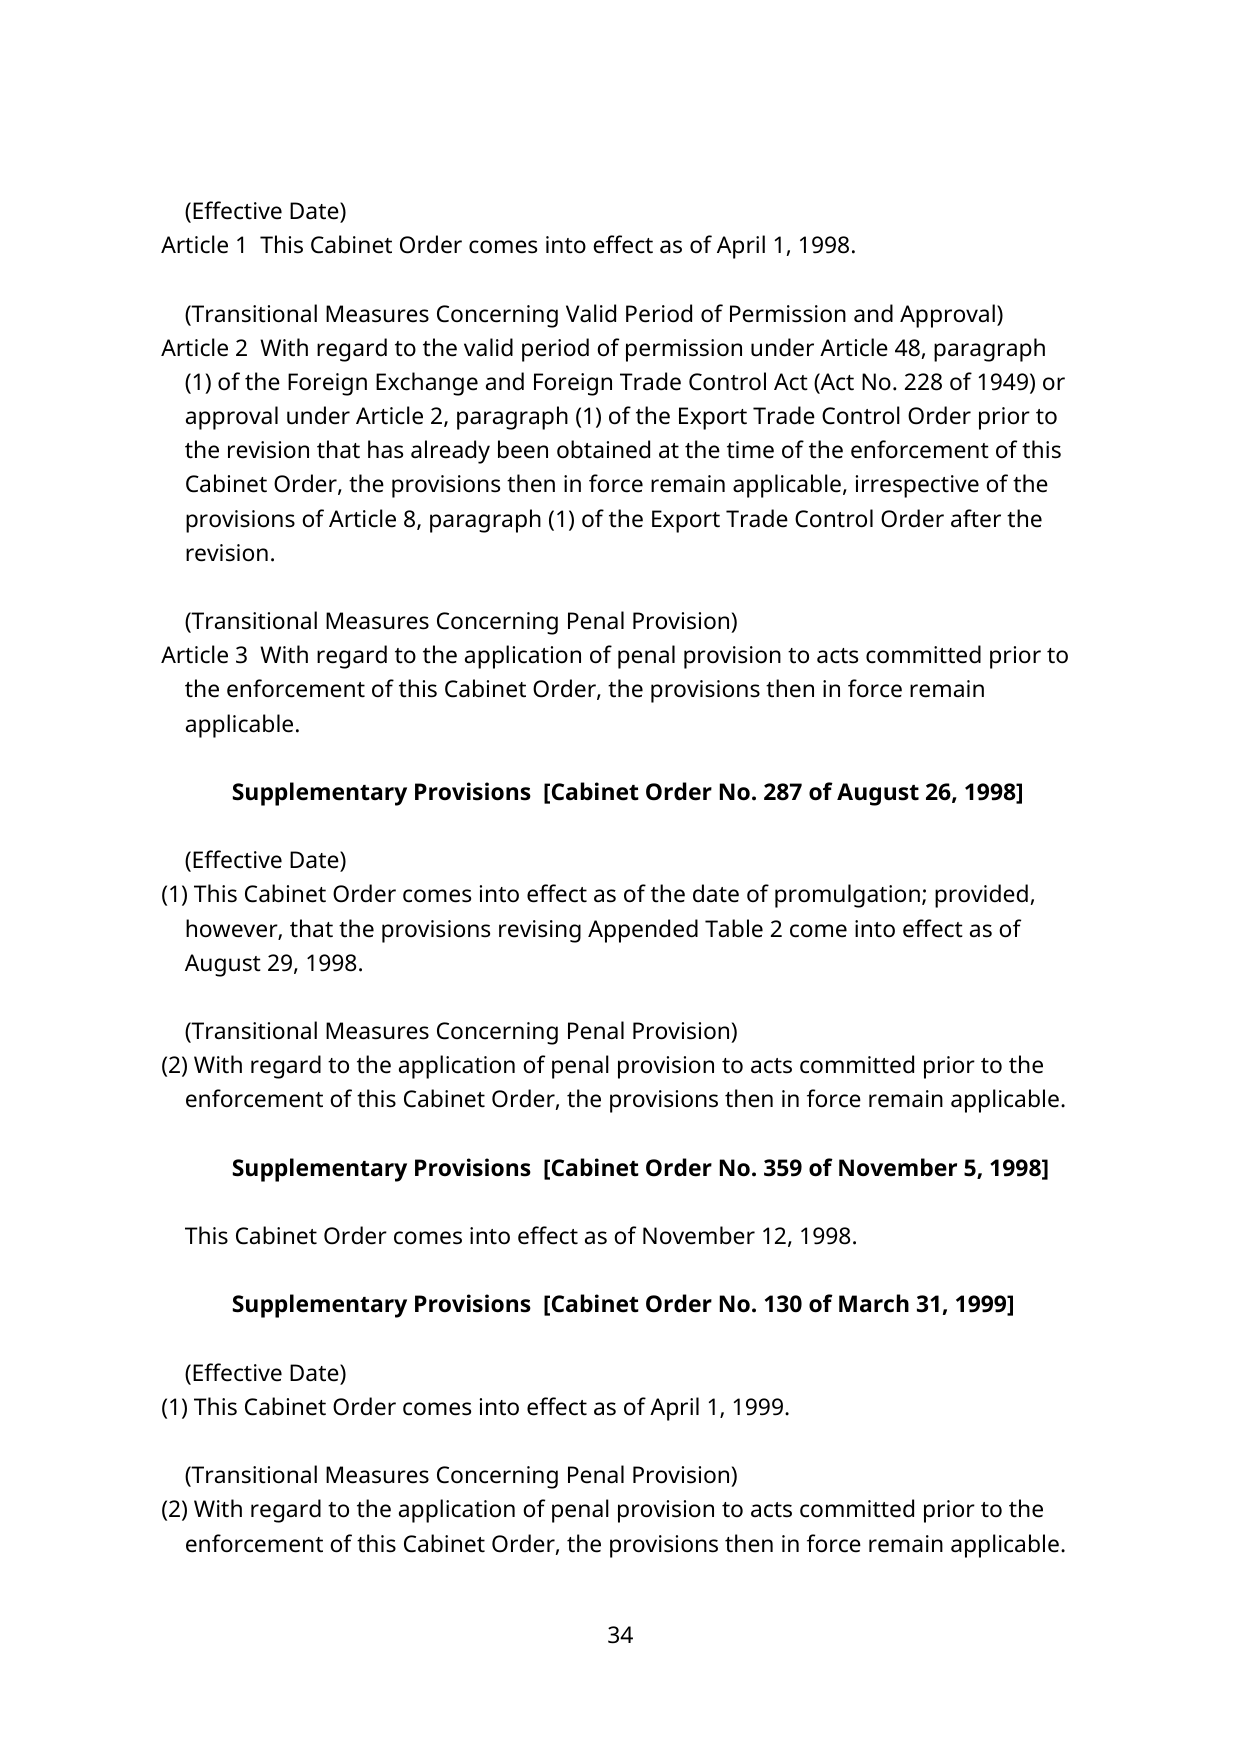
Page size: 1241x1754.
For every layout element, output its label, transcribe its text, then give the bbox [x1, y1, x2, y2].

text (Effective Date) [184, 194, 1079, 228]
text (Effective Date) [184, 1355, 1079, 1389]
text Supplementary Provisions [Cabinet Order No. 287 of August 26, 1998] [230, 774, 1079, 809]
text (2) With regard to the application of penal provision to acts committed prior to the enforcement of this Cabinet Order, the provisions then in force remain applicable. [161, 1492, 1079, 1560]
text (Transitional Measures Concerning Penal Provision) [184, 604, 1079, 638]
text Article 2 With regard to the valid period of permission under Article 48, paragraph (1) of the Foreign Exchange and Foreign Trade Control Act (Act No. 228 of 1949) or approval under Article 2, paragraph (1) of the Export Trade Control Order prior to the revision that has already been obtained at the time of the enforcement of this Cabinet Order, the provisions then in force remain applicable, irrespective of the provisions of Article 8, paragraph (1) of the Export Trade Control Order after the revision. [161, 330, 1079, 569]
text Article 1 This Cabinet Order comes into effect as of April 1, 1998. [161, 228, 1079, 262]
text This Cabinet Order comes into effect as of November 12, 1998. [161, 1219, 1079, 1253]
text (1) This Cabinet Order comes into effect as of the date of promulgation; provided, however, that the provisions revising Appended Table 2 come into effect as of August 29, 1998. [161, 877, 1079, 979]
text (1) This Cabinet Order comes into effect as of April 1, 1999. [161, 1389, 1079, 1424]
text (Transitional Measures Concerning Penal Provision) [184, 1458, 1079, 1492]
text (2) With regard to the application of penal provision to acts committed prior to the enforcement of this Cabinet Order, the provisions then in force remain applicable. [161, 1048, 1079, 1116]
text (Transitional Measures Concerning Valid Period of Permission and Approval) [184, 296, 1079, 330]
text (Transitional Measures Concerning Penal Provision) [184, 1014, 1079, 1048]
text Supplementary Provisions [Cabinet Order No. 130 of March 31, 1999] [230, 1287, 1079, 1321]
text Article 3 With regard to the application of penal provision to acts committed prior to the enforcement of this Cabinet Order, the provisions then in force remain applicable. [161, 638, 1079, 740]
text Supplementary Provisions [Cabinet Order No. 359 of November 5, 1998] [230, 1150, 1079, 1184]
text (Effective Date) [184, 843, 1079, 877]
